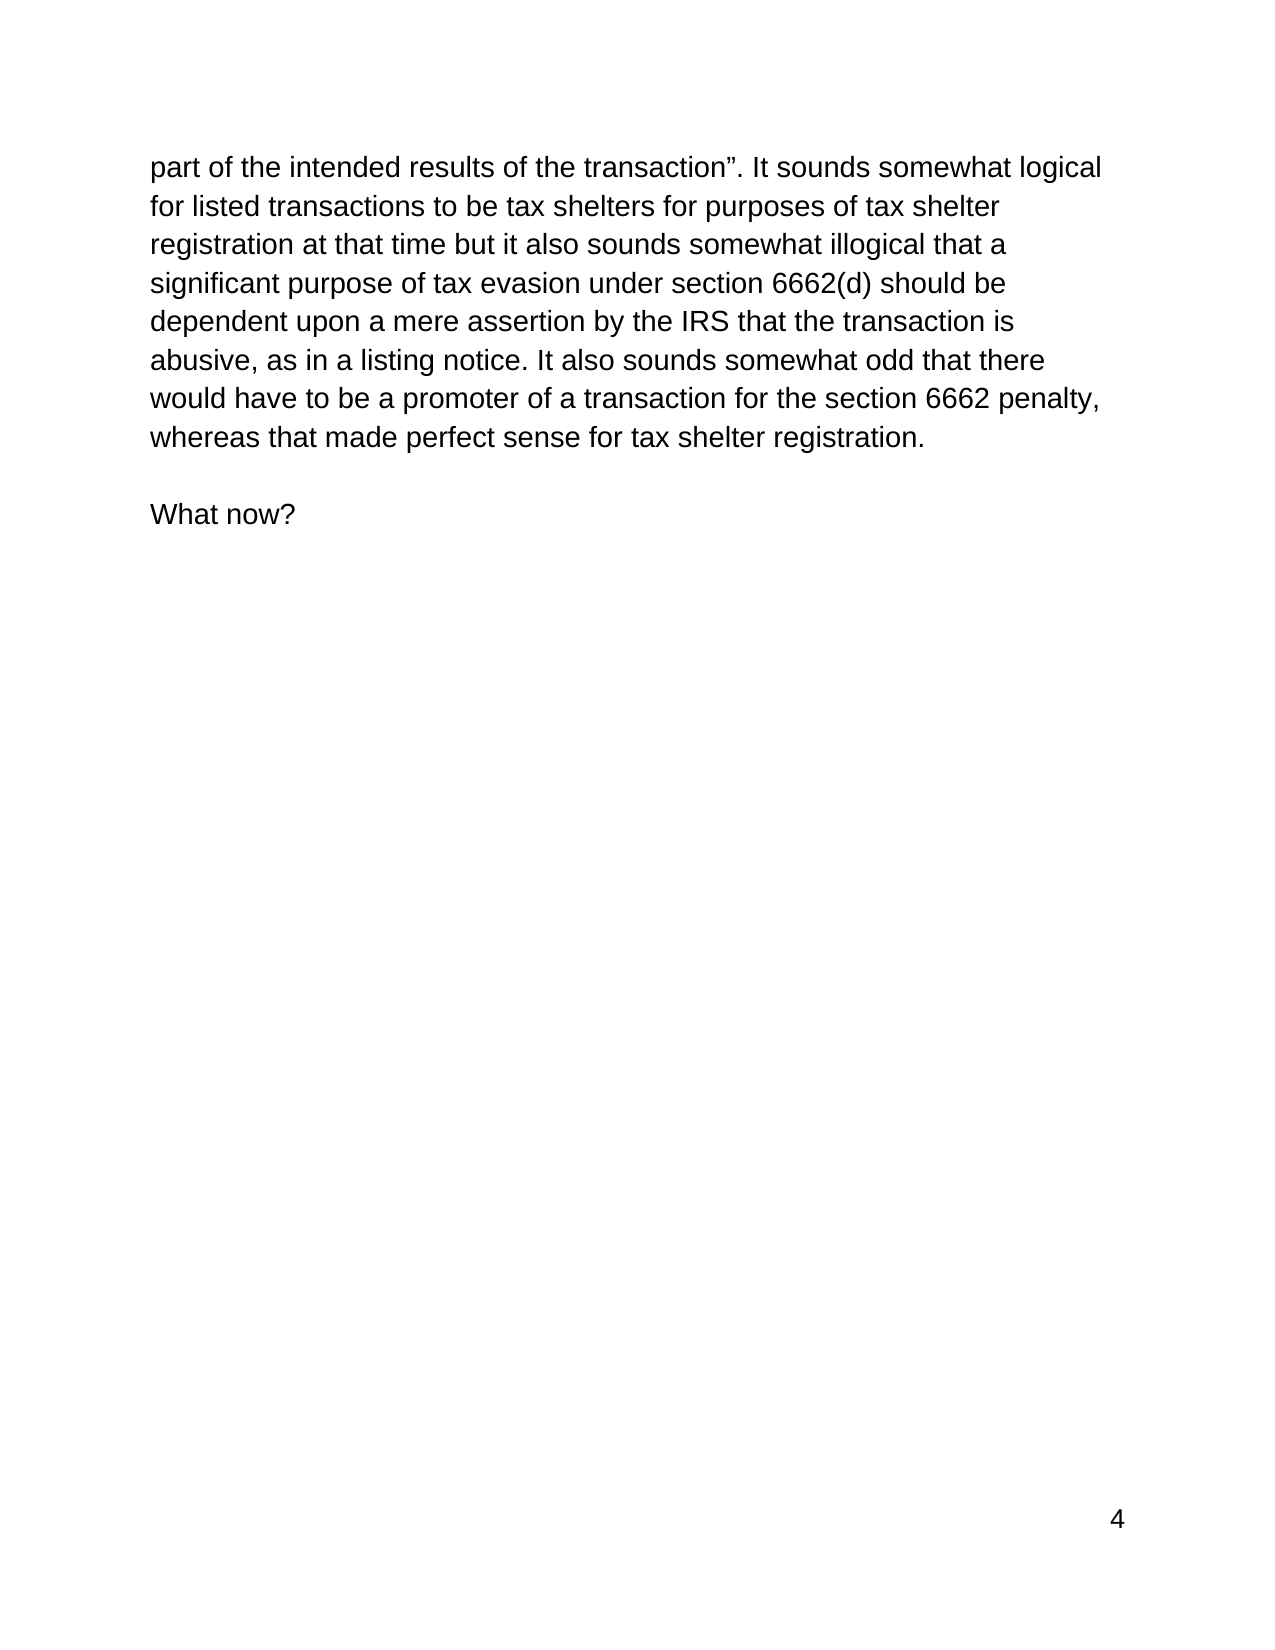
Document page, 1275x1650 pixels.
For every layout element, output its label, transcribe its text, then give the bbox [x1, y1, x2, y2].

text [150, 150, 1125, 453]
text What now? [150, 497, 1125, 530]
